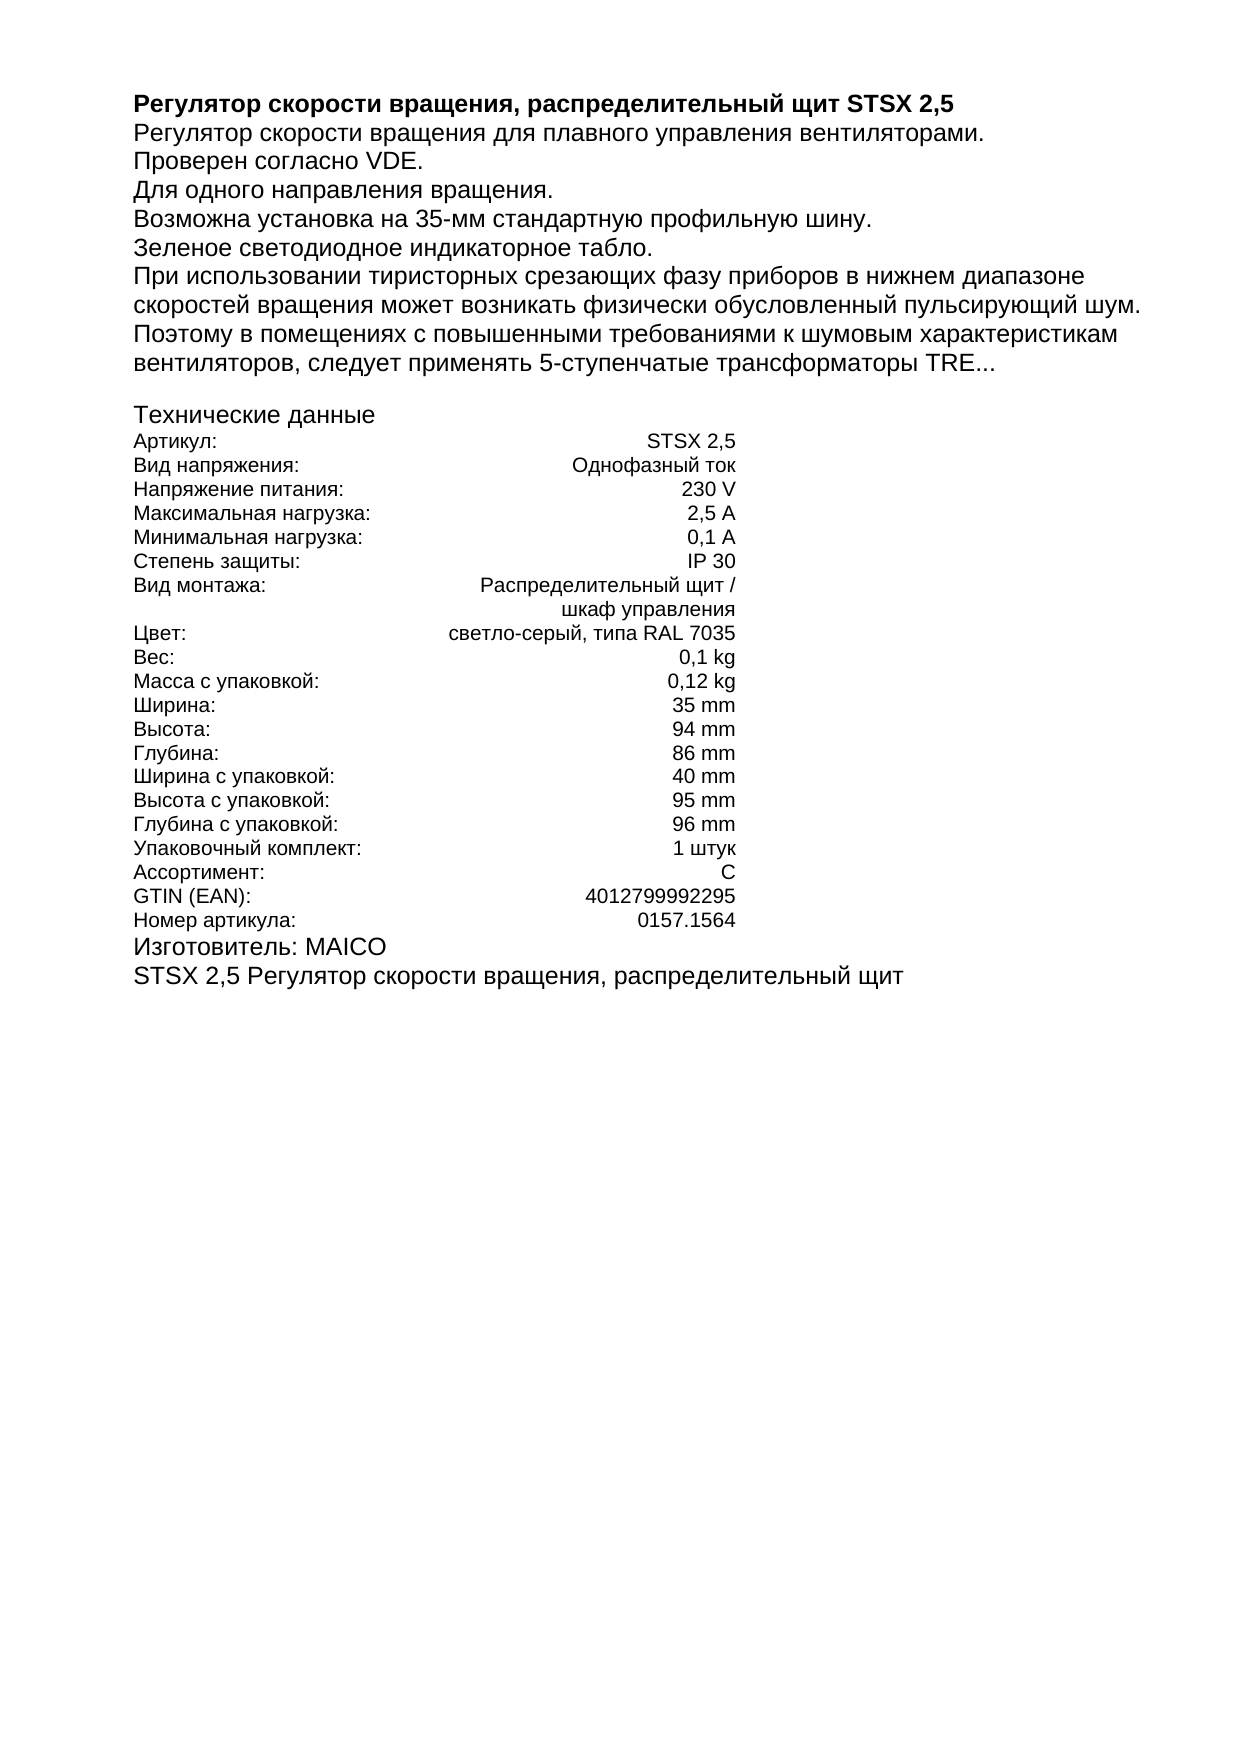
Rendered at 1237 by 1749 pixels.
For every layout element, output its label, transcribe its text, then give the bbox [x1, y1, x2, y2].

table_cell Высота с упаковкой: [122, 788, 434, 812]
table_cell GTIN (EAN): [122, 884, 434, 908]
table_cell Однофазный ток [434, 453, 747, 477]
table_cell светло-серый, типа RAL 7035 [434, 621, 747, 644]
table_header STSX 2,5 [434, 429, 747, 453]
table_cell 0,12 kg [434, 669, 747, 692]
table_cell Цвет: [122, 621, 434, 644]
table_cell Ширина: [122, 693, 434, 716]
table_cell 96 mm [434, 812, 747, 836]
table_cell Вес: [122, 645, 434, 668]
table_cell 0,1 kg [434, 645, 747, 668]
table_cell 40 mm [434, 764, 747, 788]
text Технические данные [133, 400, 1148, 429]
table_cell 230 V [434, 477, 747, 501]
table_cell Вид монтажа: [122, 573, 434, 621]
table_cell 0,1 A [434, 525, 747, 549]
text Регулятор скорости вращения, распределительный щит STSX 2,5 [133, 89, 1148, 117]
table_cell 35 mm [434, 693, 747, 716]
text Зеленое светодиодное индикаторное табло. [133, 232, 1148, 261]
table_cell Вид напряжения: [122, 453, 434, 477]
table_cell Номер артикула: [122, 908, 434, 932]
table_cell 94 mm [434, 716, 747, 740]
table_cell 0157.1564 [434, 908, 747, 932]
table_cell Максимальная нагрузка: [122, 501, 434, 525]
text STSX 2,5 Регулятор скорости вращения, распределительный щит [133, 961, 1148, 989]
table_cell Минимальная нагрузка: [122, 525, 434, 549]
text При использовании тиристорных срезающих фазу приборов в нижнем диапазоне скоростей вращения может возникать физически обусловленный пульсирующий шум. Поэтому в помещениях с повышенными требованиями к шумовым характеристикам вентиляторов, следует применять 5-ступенчатые трансформаторы TRE... [133, 261, 1148, 376]
table_cell 95 mm [434, 788, 747, 812]
text Возможна установка на 35-мм стандартную профильную шину. [133, 204, 1148, 232]
table_header Артикул: [122, 429, 434, 453]
text Регулятор скорости вращения для плавного управления вентиляторами. [133, 117, 1148, 146]
table_cell Ширина с упаковкой: [122, 764, 434, 788]
table_cell Ассортимент: [122, 860, 434, 884]
table_cell 1 штук [434, 836, 747, 860]
table_cell Глубина с упаковкой: [122, 812, 434, 836]
table_cell C [434, 860, 747, 884]
table_cell Распределительный щит / шкаф управления [434, 573, 747, 621]
table_cell Масса с упаковкой: [122, 669, 434, 692]
table_cell Глубина: [122, 740, 434, 764]
text Проверен согласно VDE. [133, 146, 1148, 175]
table_cell 4012799992295 [434, 884, 747, 908]
table_cell 2,5 A [434, 501, 747, 525]
table_cell Высота: [122, 716, 434, 740]
table_cell Напряжение питания: [122, 477, 434, 501]
table_cell IP 30 [434, 549, 747, 573]
text Для одного направления вращения. [133, 175, 1148, 204]
text Изготовитель: MAICO [133, 932, 1148, 961]
table_cell 86 mm [434, 740, 747, 764]
table_cell Степень защиты: [122, 549, 434, 573]
table_cell Упаковочный комплект: [122, 836, 434, 860]
